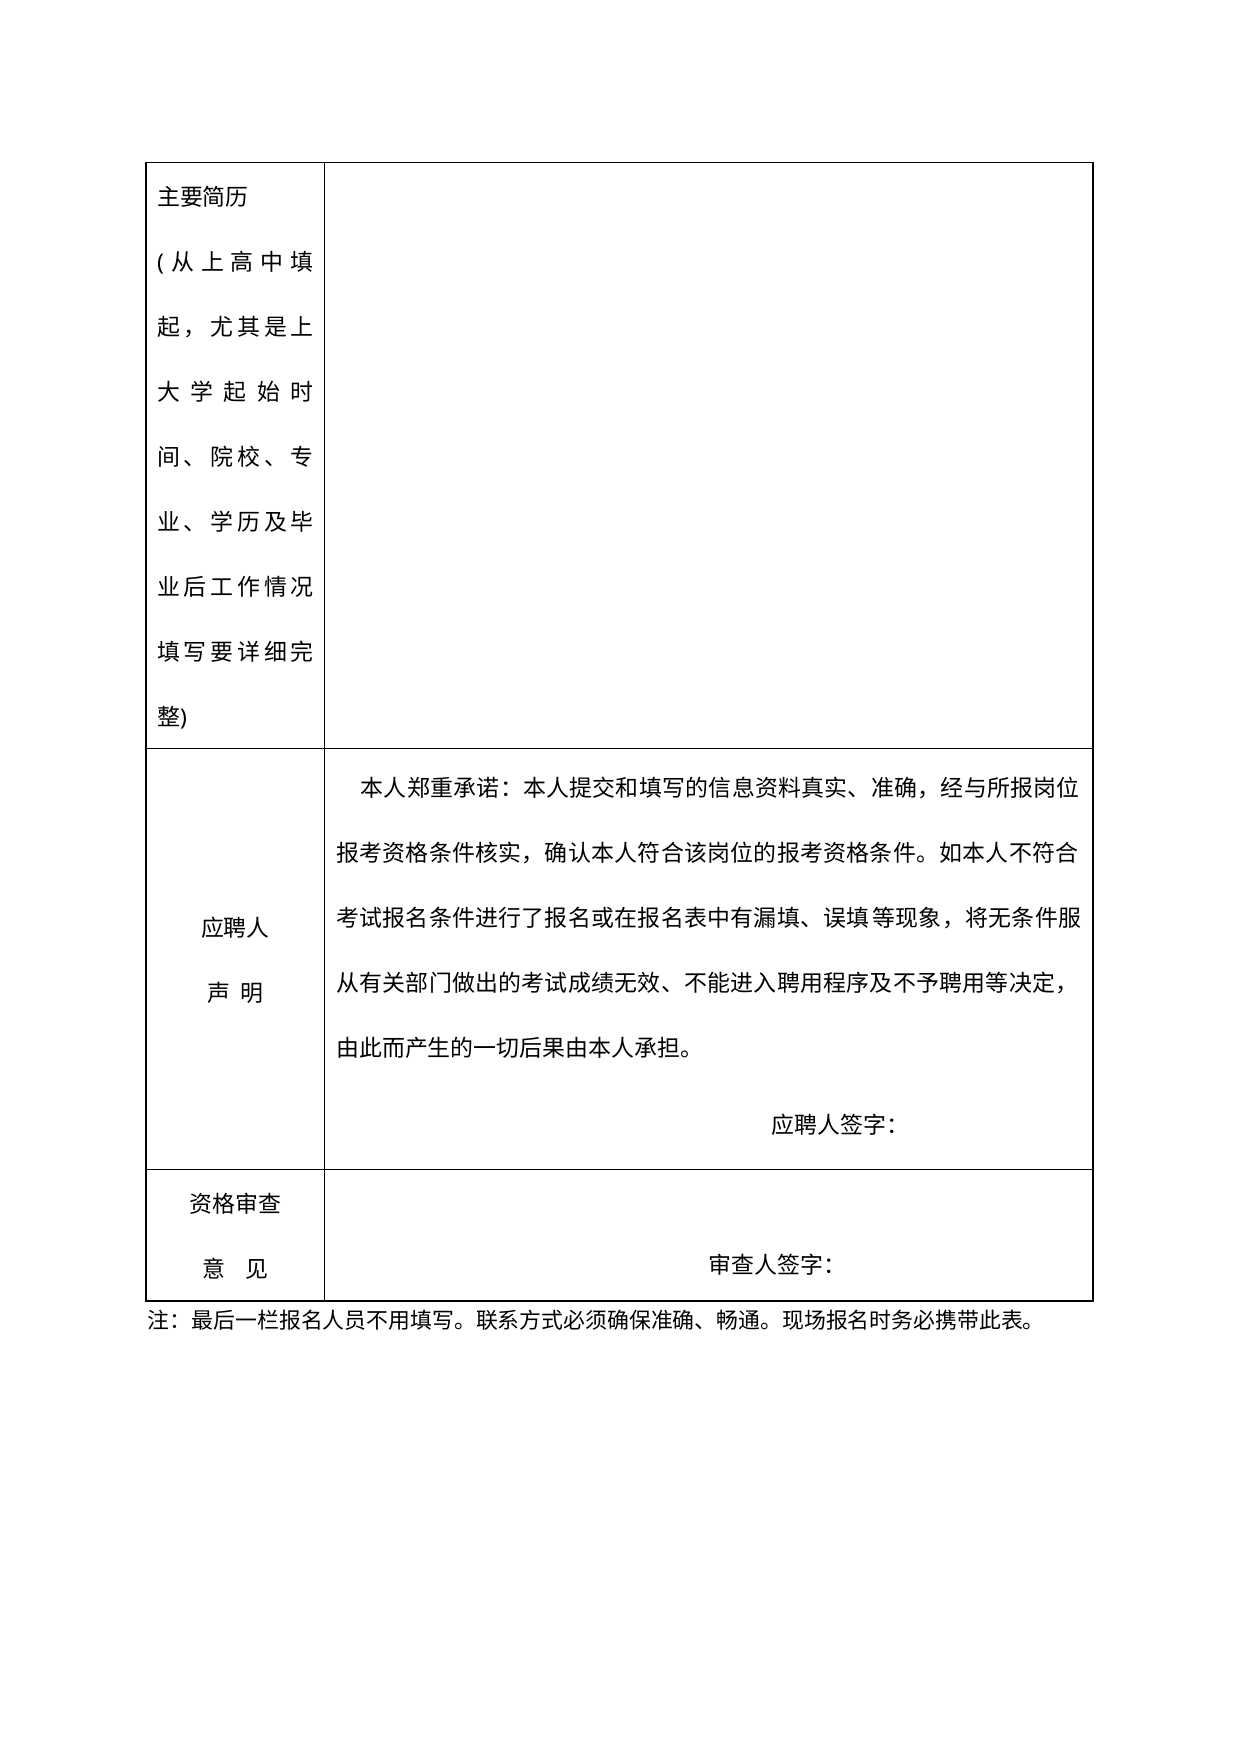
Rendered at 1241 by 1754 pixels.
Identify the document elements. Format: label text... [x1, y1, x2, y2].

table_cell 本人郑重承诺：本人提交和填写的信息资料真实、准确，经与所报岗位报考资格条件核实，确认本人符合该岗位的报考资格条件。如本人不符合考试报名条件进行了报名或在报名表中有漏填、误填等现象，将无条件服从有关部门做出的考试成绩无效、不能进入聘用程序及不予聘用等决定，由此而产生的一切后果由本人承担。 应聘人签字： [325, 749, 1092, 1169]
table_cell 应聘人 声 明 [147, 749, 324, 1169]
table_cell 资格审查 意 见 [147, 1170, 324, 1300]
table_cell 审查人签字： [325, 1170, 1092, 1300]
text 注：最后一栏报名人员不用填写。联系方式必须确保准确、畅通。现场报名时务必携带此表。 [148, 1302, 1053, 1335]
table_cell [325, 163, 1092, 748]
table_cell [147, 163, 324, 748]
